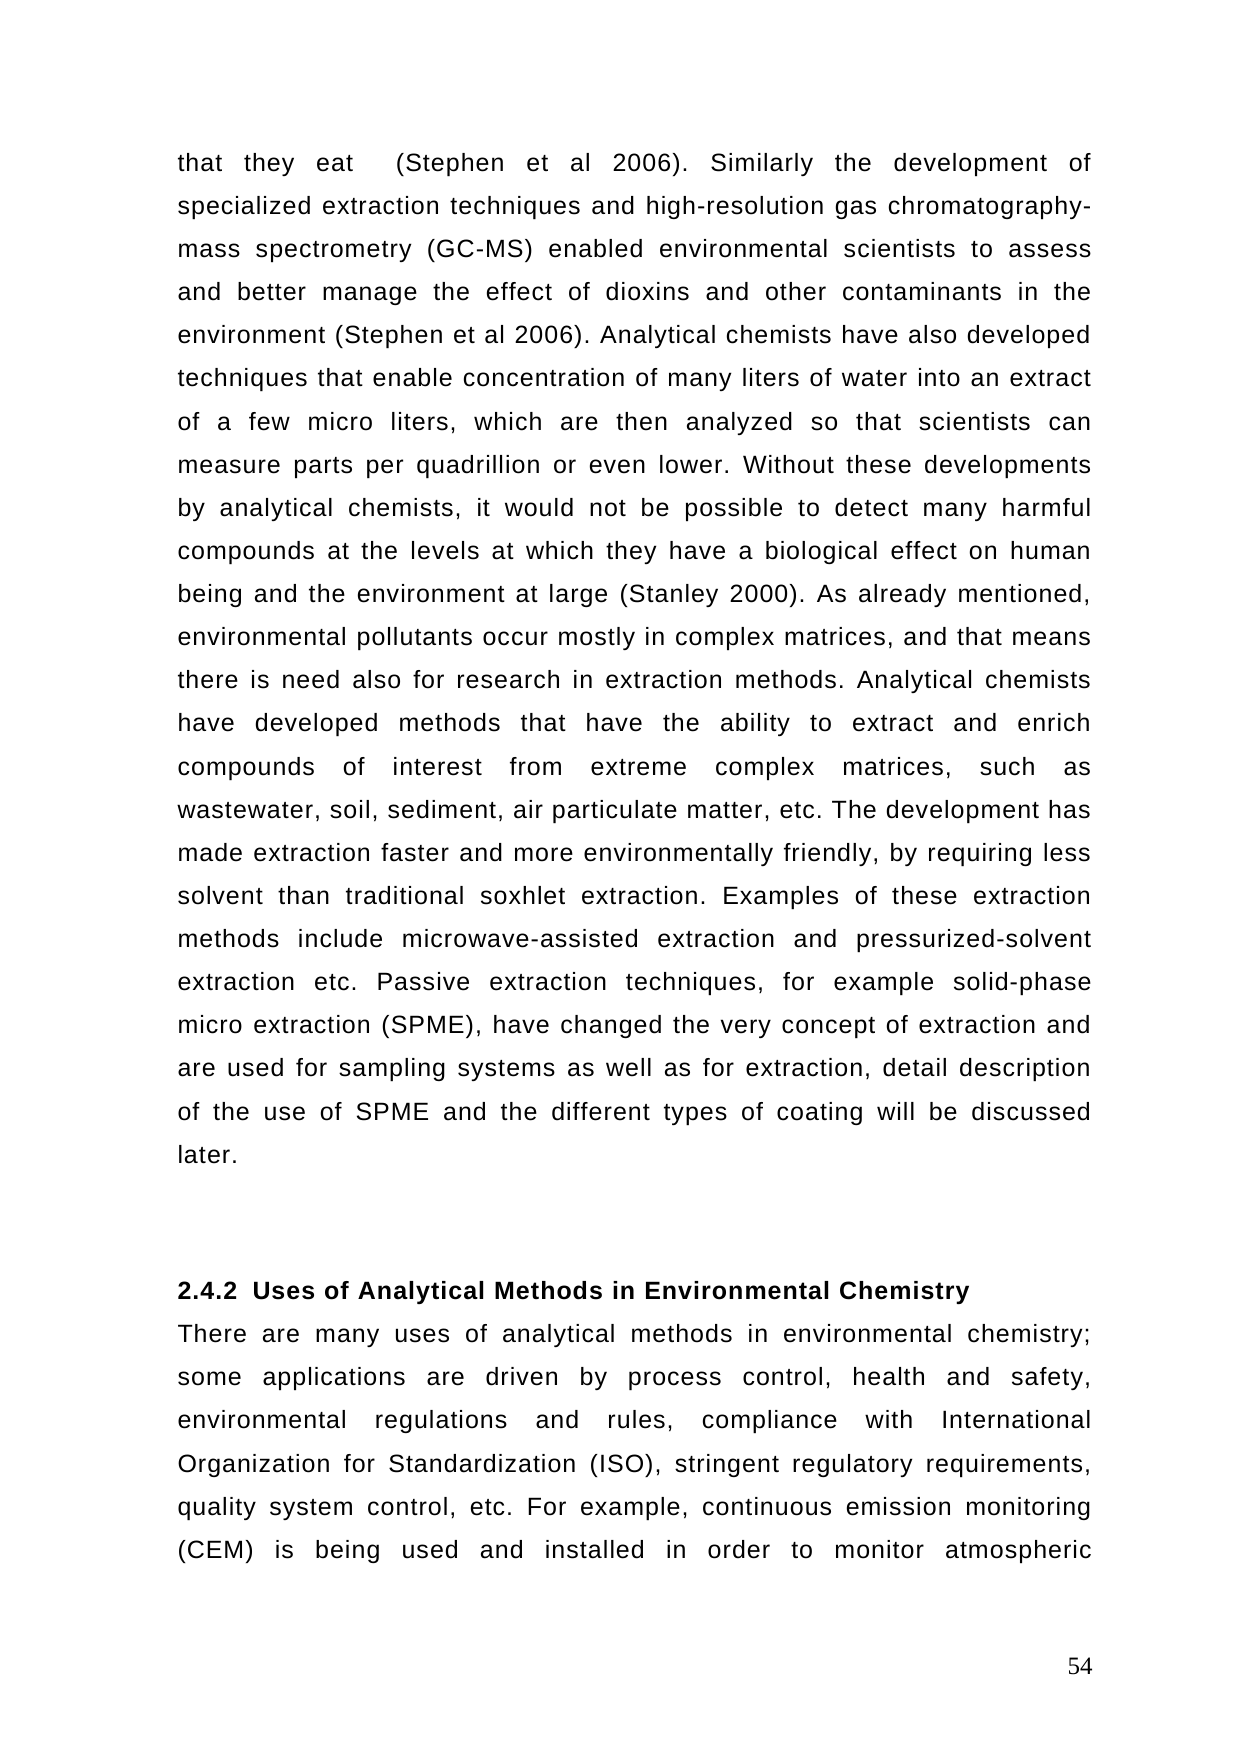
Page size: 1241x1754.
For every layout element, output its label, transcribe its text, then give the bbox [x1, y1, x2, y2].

list Uses of Analytical Methods in Environmental Chemistry [177, 1276, 1092, 1305]
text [177, 1319, 1092, 1564]
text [177, 148, 1092, 1168]
